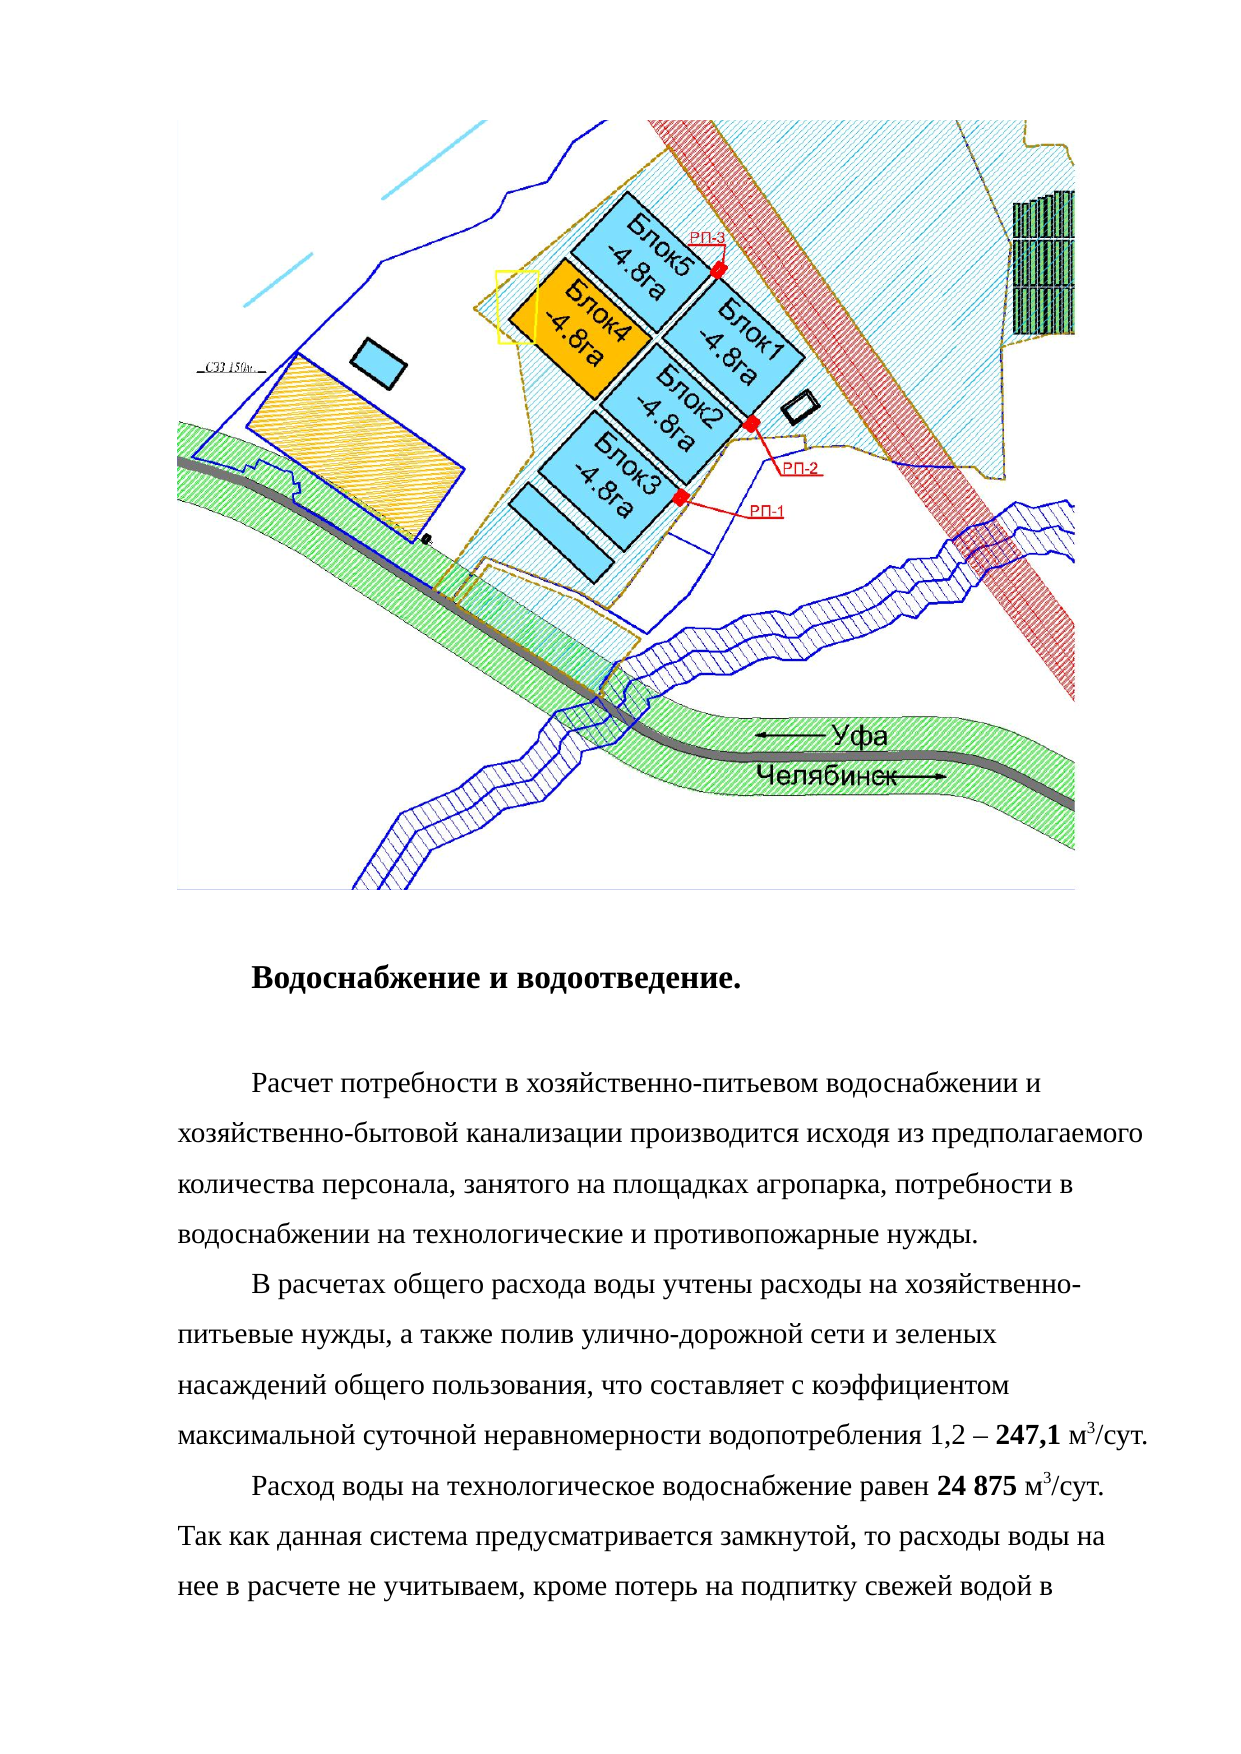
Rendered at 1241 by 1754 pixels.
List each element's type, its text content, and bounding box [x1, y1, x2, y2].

text Водоснабжение и водоотведение. [177, 957, 1152, 996]
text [177, 1468, 1152, 1602]
text Расчет потребности в хозяйственно-питьевом водоснабжении и хозяйственно-бытовой канализации производится исходя из предполагаемого количества персонала, занятого на площадках агропарка, потребности в водоснабжении на технологические и противопожарные нужды. [177, 1065, 1152, 1249]
picture [177, 120, 1080, 890]
text В расчетах общего расхода воды учтены расходы на хозяйственно-питьевые нужды, а также полив улично-дорожной сети и зеленых насаждений общего пользования, что составляет с коэффициентом максимальной суточной неравномерности водопотребления 1,2 – 247,1 м3/сут. [177, 1266, 1152, 1451]
